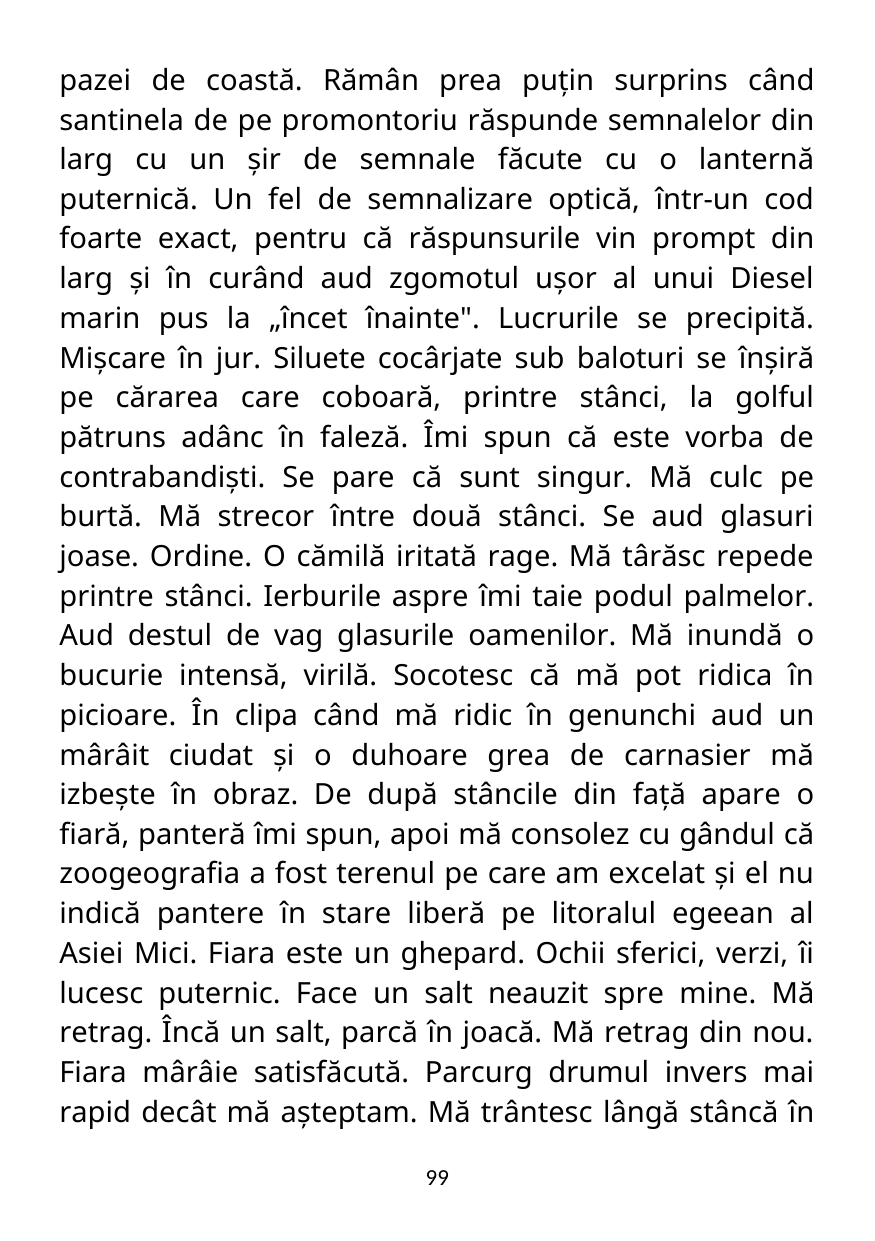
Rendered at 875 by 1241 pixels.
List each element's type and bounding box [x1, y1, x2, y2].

text [59, 59, 815, 1131]
